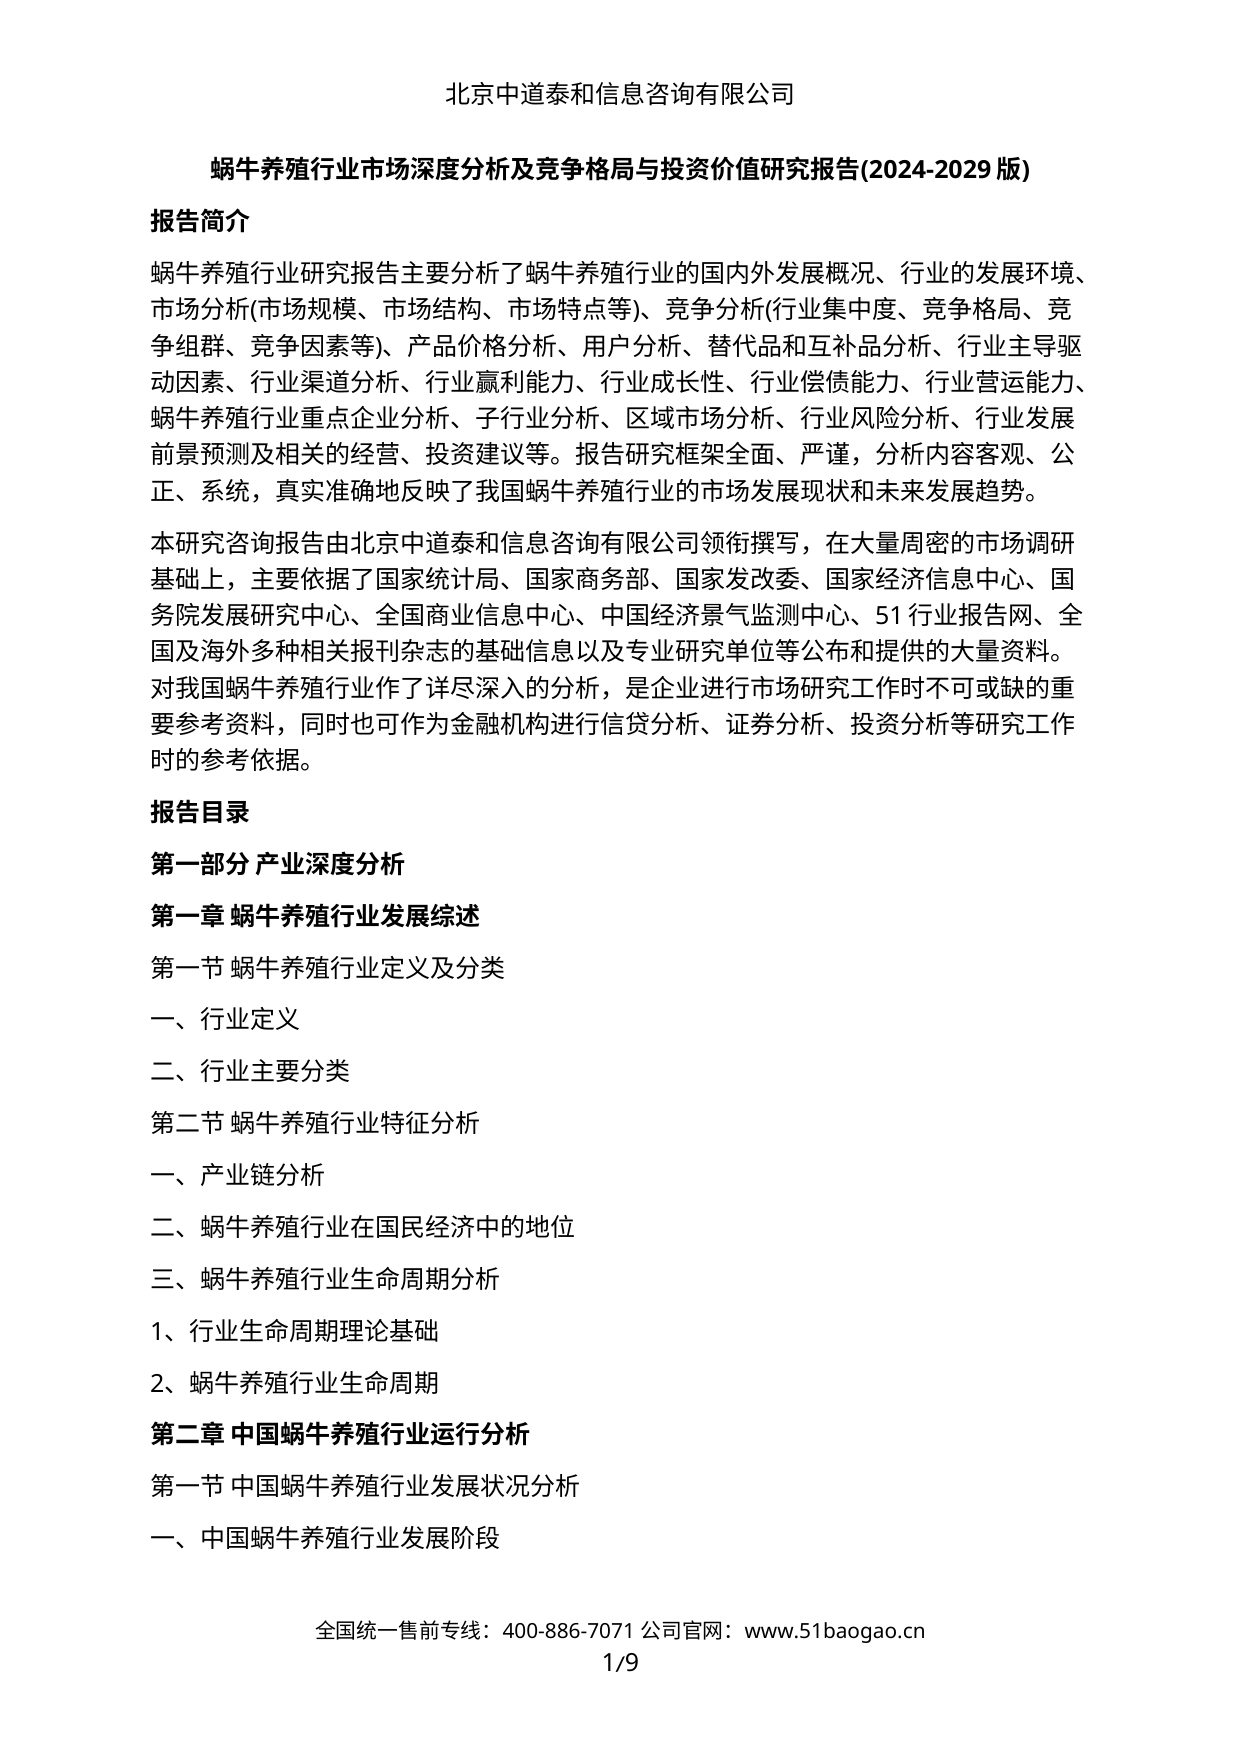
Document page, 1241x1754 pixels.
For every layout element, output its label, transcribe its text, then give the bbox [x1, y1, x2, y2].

text 第一节 中国蜗牛养殖行业发展状况分析 [150, 1467, 1090, 1503]
text 一、中国蜗牛养殖行业发展阶段 [150, 1519, 1090, 1555]
text 2、蜗牛养殖行业生命周期 [150, 1363, 1090, 1399]
text 报告目录 [150, 792, 1090, 829]
text 本研究咨询报告由北京中道泰和信息咨询有限公司领衔撰写，在大量周密的市场调研基础上，主要依据了国家统计局、国家商务部、国家发改委、国家经济信息中心、国务院发展研究中心、全国商业信息中心、中国经济景气监测中心、51行业报告网、全国及海外多种相关报刊杂志的基础信息以及专业研究单位等公布和提供的大量资料。对我国蜗牛养殖行业作了详尽深入的分析，是企业进行市场研究工作时不可或缺的重要参考资料，同时也可作为金融机构进行信贷分析、证券分析、投资分析等研究工作时的参考依据。 [150, 523, 1090, 777]
text 一、行业定义 [150, 1000, 1090, 1036]
text 一、产业链分析 [150, 1156, 1090, 1192]
text 蜗牛养殖行业市场深度分析及竞争格局与投资价值研究报告(2024-2029版) [150, 150, 1090, 186]
text 第二节 蜗牛养殖行业特征分析 [150, 1104, 1090, 1140]
text 第二章 中国蜗牛养殖行业运行分析 [150, 1415, 1090, 1451]
text 第一章 蜗牛养殖行业发展综述 [150, 896, 1090, 932]
text 蜗牛养殖行业研究报告主要分析了蜗牛养殖行业的国内外发展概况、行业的发展环境、市场分析(市场规模、市场结构、市场特点等)、竞争分析(行业集中度、竞争格局、竞争组群、竞争因素等)、产品价格分析、用户分析、替代品和互补品分析、行业主导驱动因素、行业渠道分析、行业赢利能力、行业成长性、行业偿债能力、行业营运能力、蜗牛养殖行业重点企业分析、子行业分析、区域市场分析、行业风险分析、行业发展前景预测及相关的经营、投资建议等。报告研究框架全面、严谨，分析内容客观、公正、系统，真实准确地反映了我国蜗牛养殖行业的市场发展现状和未来发展趋势。 [150, 254, 1090, 507]
text 三、蜗牛养殖行业生命周期分析 [150, 1259, 1090, 1296]
text 第一部分 产业深度分析 [150, 844, 1090, 881]
text 1、行业生命周期理论基础 [150, 1311, 1090, 1347]
text 二、行业主要分类 [150, 1052, 1090, 1088]
text 报告简介 [150, 202, 1090, 238]
text 第一节 蜗牛养殖行业定义及分类 [150, 948, 1090, 984]
text 二、蜗牛养殖行业在国民经济中的地位 [150, 1207, 1090, 1244]
